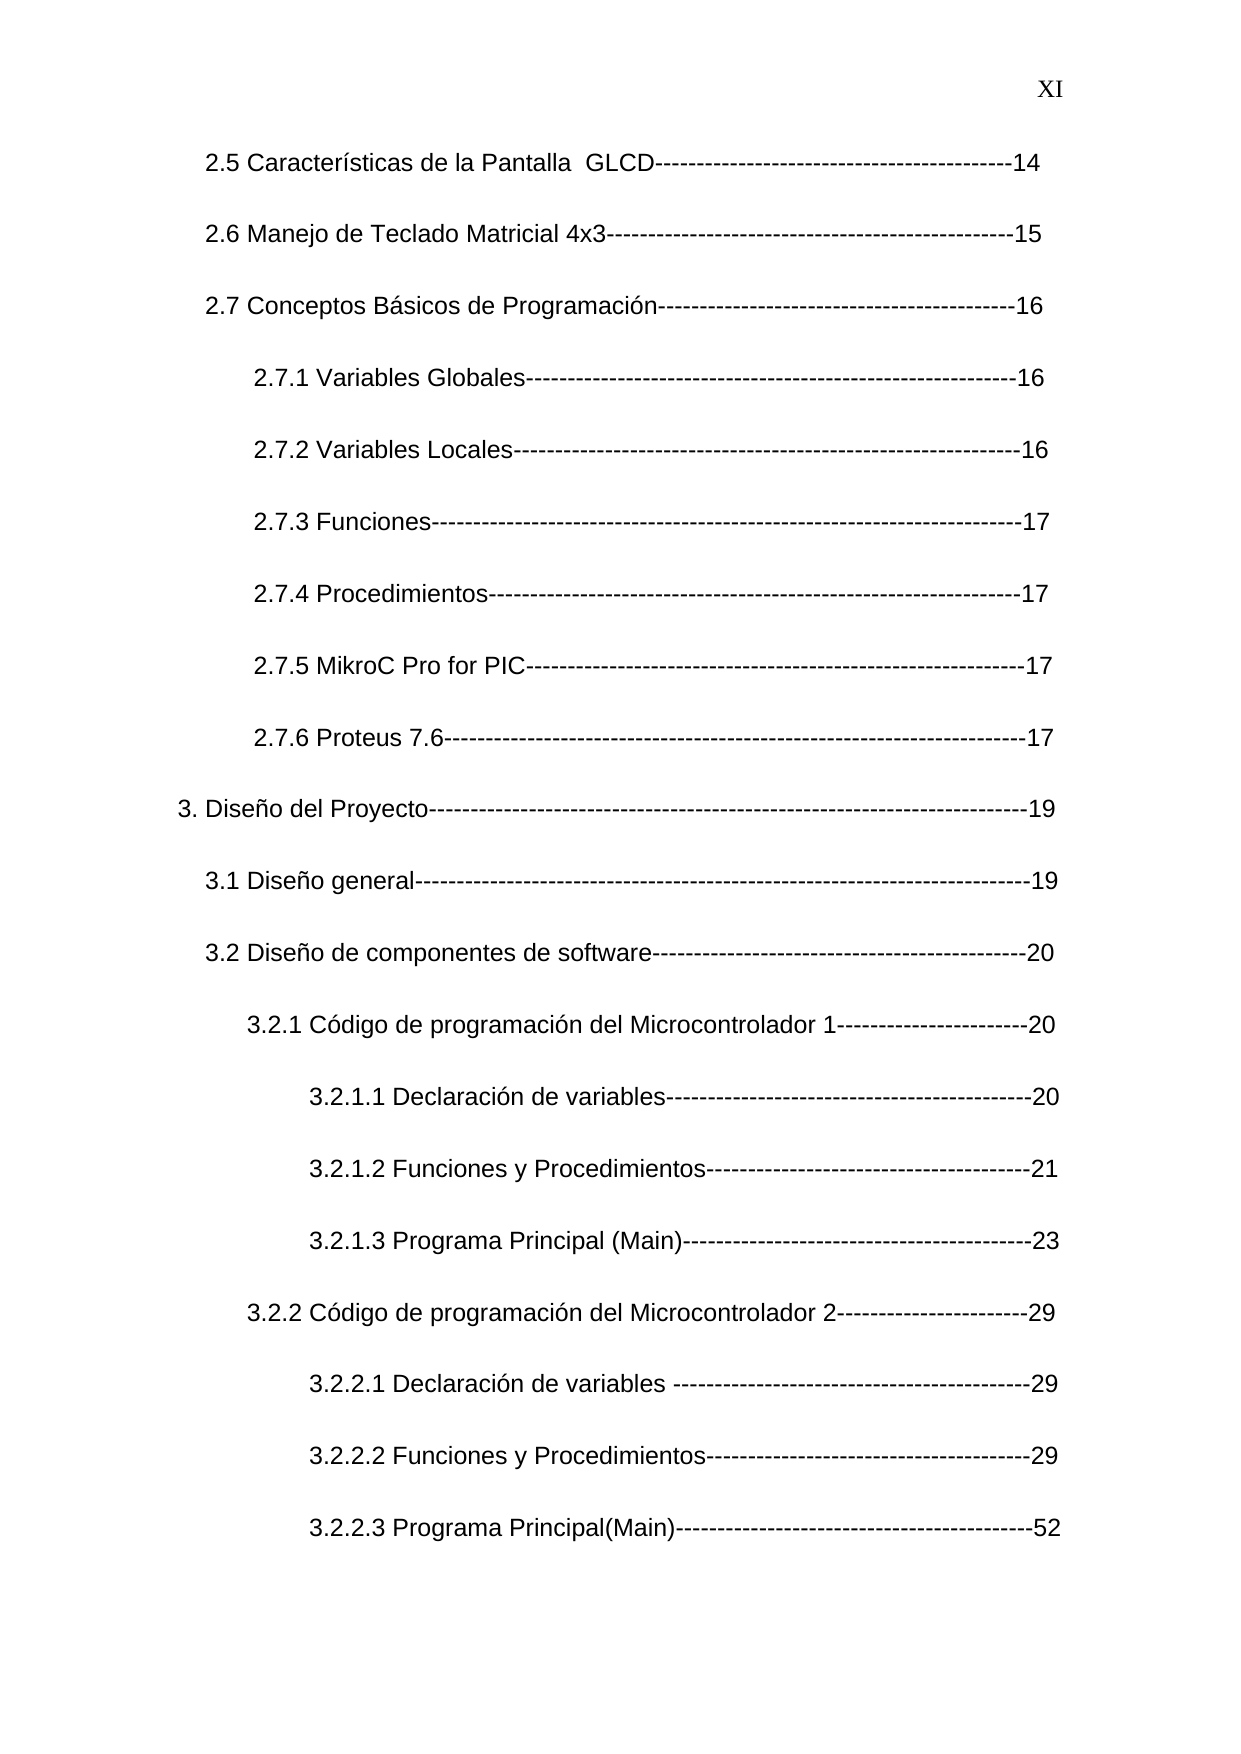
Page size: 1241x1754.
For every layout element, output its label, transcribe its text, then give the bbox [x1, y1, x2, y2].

text 3.2.1.1 Declaración de variables--------------------------------------------20 [177, 1082, 1063, 1111]
text 3.2.2.2 Funciones y Procedimientos---------------------------------------29 [177, 1441, 1063, 1470]
text 3. Diseño del Proyecto------------------------------------------------------------------------19 [177, 794, 1063, 823]
text 2.7.1 Variables Globales-----------------------------------------------------------16 [177, 363, 1063, 392]
text 2.7.3 Funciones-----------------------------------------------------------------------17 [177, 507, 1063, 536]
text 3.2.1 Código de programación del Microcontrolador 1-----------------------20 [177, 1010, 1063, 1039]
text 3.1 Diseño general--------------------------------------------------------------------------19 [177, 866, 1063, 895]
text 3.2 Diseño de componentes de software---------------------------------------------20 [177, 938, 1063, 967]
text 2.7 Conceptos Básicos de Programación-------------------------------------------16 [177, 291, 1063, 320]
text 2.7.5 MikroC Pro for PIC------------------------------------------------------------17 [177, 651, 1063, 679]
text 2.7.4 Procedimientos----------------------------------------------------------------17 [177, 579, 1063, 608]
text 3.2.2 Código de programación del Microcontrolador 2-----------------------29 [177, 1298, 1063, 1326]
text 2.5 Características de la Pantalla GLCD-------------------------------------------14 [177, 148, 1063, 176]
text 2.6 Manejo de Teclado Matricial 4x3-------------------------------------------------15 [177, 219, 1063, 248]
text 3.2.2.1 Declaración de variables -------------------------------------------29 [177, 1369, 1063, 1398]
text 2.7.2 Variables Locales-------------------------------------------------------------16 [177, 435, 1063, 464]
text 2.7.6 Proteus 7.6----------------------------------------------------------------------17 [177, 723, 1063, 751]
text 3.2.1.2 Funciones y Procedimientos---------------------------------------21 [177, 1154, 1063, 1183]
text 3.2.2.3 Programa Principal(Main)-------------------------------------------52 [177, 1513, 1063, 1542]
text 3.2.1.3 Programa Principal (Main)------------------------------------------23 [177, 1226, 1063, 1254]
